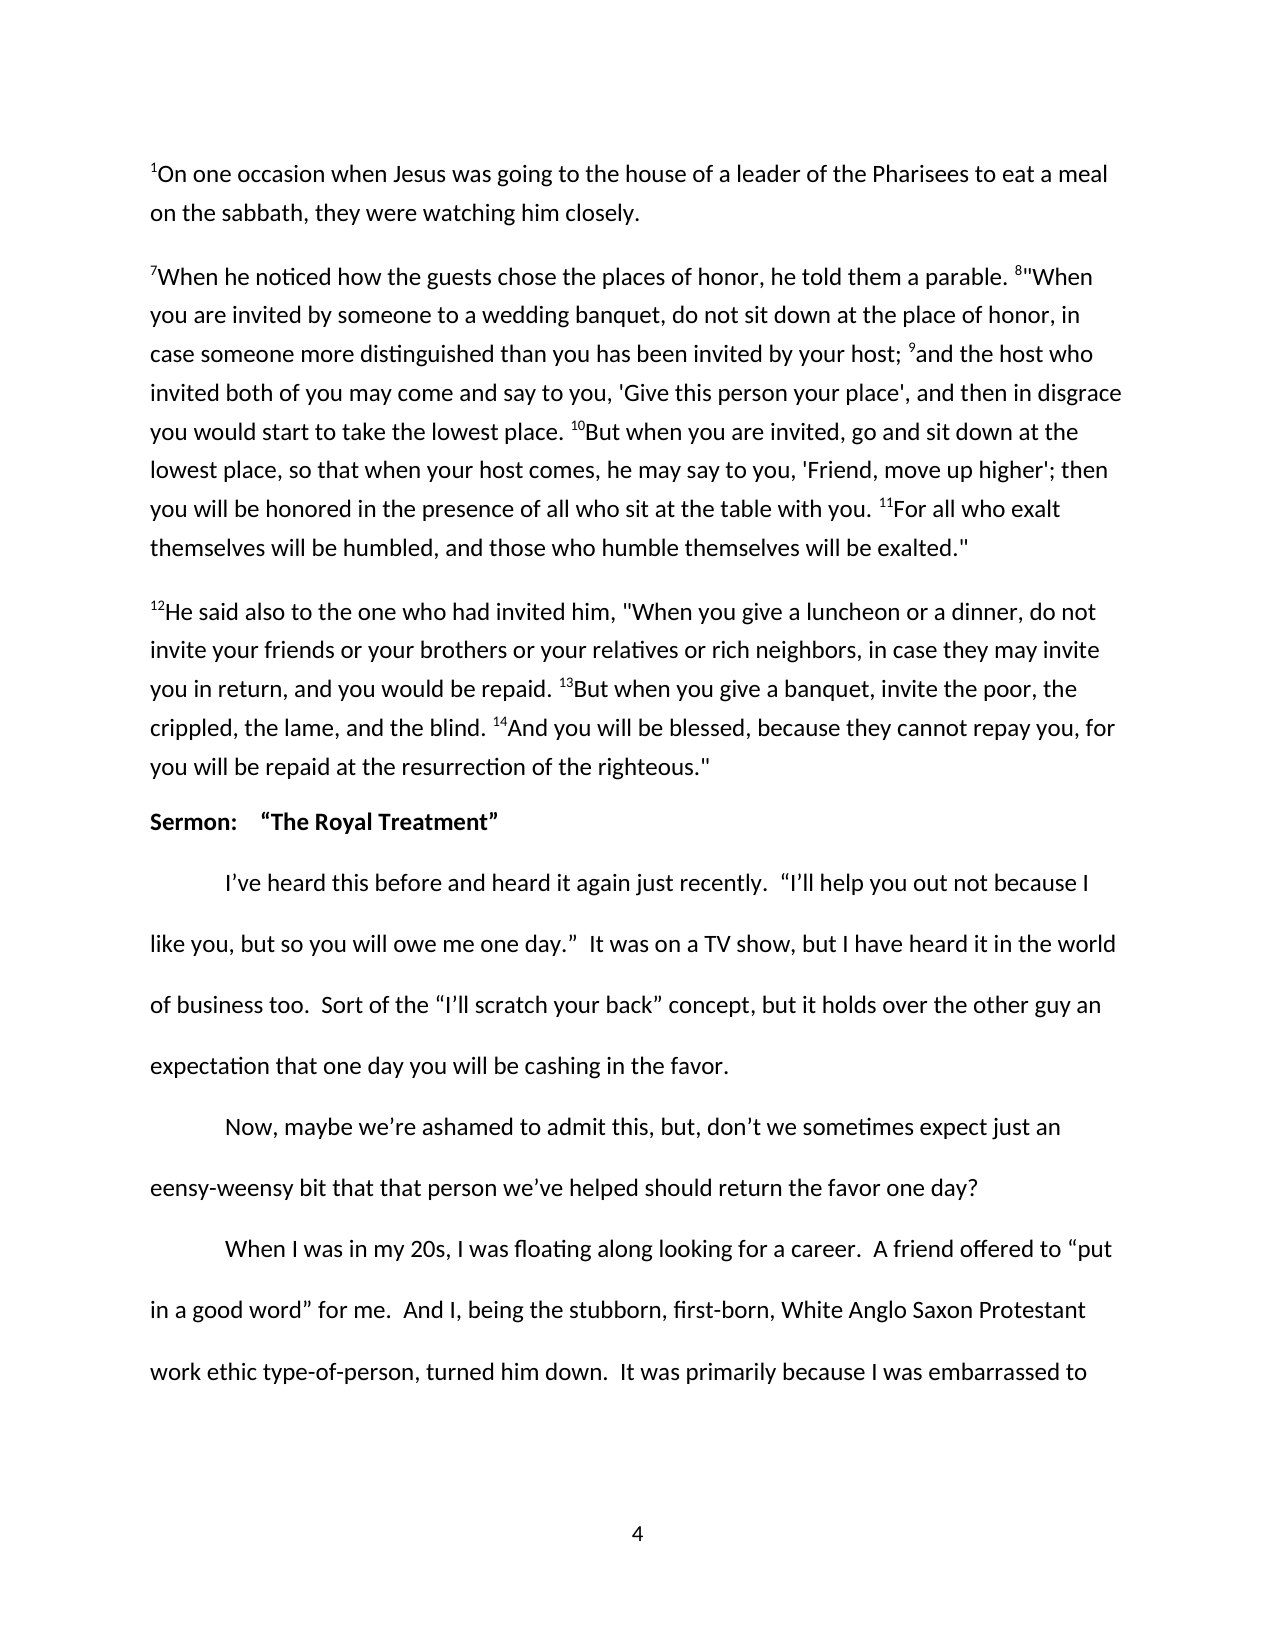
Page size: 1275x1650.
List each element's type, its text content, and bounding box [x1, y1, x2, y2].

text Sermon: “The Royal Treatment” [150, 806, 1125, 837]
text I’ve heard this before and heard it again just recently. “I’ll help you out not because I like you, but so you will owe me one day.” It was on a TV show, but I have heard it in the world of business too. Sort of the “I’ll scratch your back” concept, but it holds over the other guy an expectation that one day you will be cashing in the favor. [150, 867, 1125, 1081]
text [150, 1233, 1125, 1386]
text 1On one occasion when Jesus was going to the house of a leader of the Pharisees to eat a meal on the sabbath, they were watching him closely. [150, 150, 1125, 227]
text 12He said also to the one who had invited him, "When you give a luncheon or a dinner, do not invite your friends or your brothers or your relatives or rich neighbors, in case they may invite you in return, and you would be repaid. 13But when you give a banquet, invite the poor, the crippled, the lame, and the blind. 14And you will be blessed, because they cannot repay you, for you will be repaid at the resurrection of the righteous." [150, 587, 1125, 781]
text Now, maybe we’re ashamed to admit this, but, don’t we sometimes expect just an eensy-weensy bit that that person we’ve helped should return the favor one day? [150, 1111, 1125, 1203]
text 7When he noticed how the guests chose the places of honor, he told them a parable. 8"When you are invited by someone to a wedding banquet, do not sit down at the place of honor, in case someone more distinguished than you has been invited by your host; 9and the host who invited both of you may come and say to you, 'Give this person your place', and then in disgrace you would start to take the lowest place. 10But when you are invited, go and sit down at the lowest place, so that when your host comes, he may say to you, 'Friend, move up higher'; then you will be honored in the presence of all who sit at the table with you. 11For all who exalt themselves will be humbled, and those who humble themselves will be exalted." [150, 252, 1125, 562]
